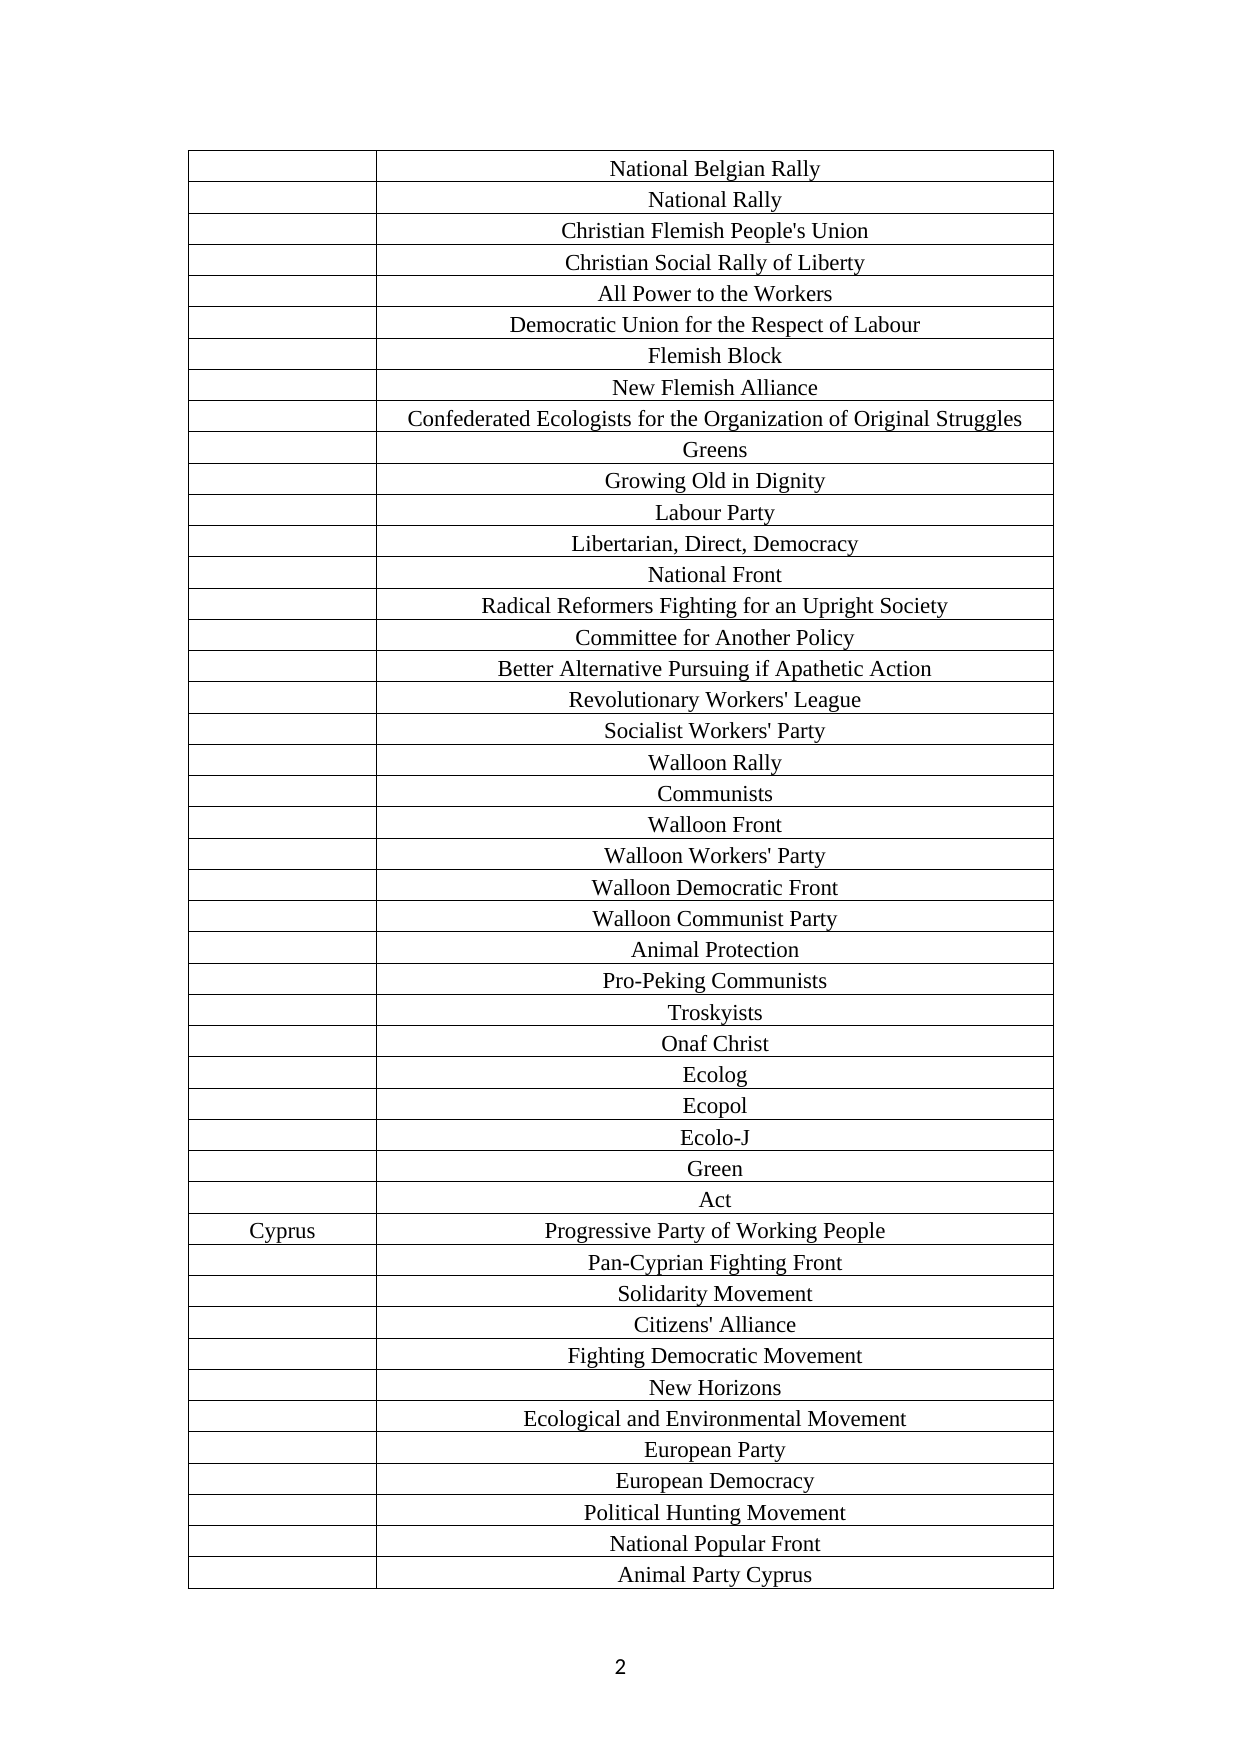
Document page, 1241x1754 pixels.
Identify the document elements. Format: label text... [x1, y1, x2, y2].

table_cell Onaf Christ [377, 1026, 1053, 1056]
table_cell [189, 464, 376, 494]
table_cell Labour Party [377, 495, 1053, 525]
table_cell Pro-Peking Communists [377, 964, 1053, 994]
table_cell [189, 307, 376, 337]
table_cell Walloon Democratic Front [377, 870, 1053, 900]
table_cell Cyprus [189, 1214, 376, 1244]
table_cell [189, 1557, 376, 1587]
table_cell [189, 526, 376, 556]
table_cell Act [377, 1182, 1053, 1212]
table_cell European Party [377, 1432, 1053, 1462]
table_cell [189, 1401, 376, 1431]
table_cell Solidarity Movement [377, 1276, 1053, 1306]
table_cell Christian Social Rally of Liberty [377, 245, 1053, 275]
table_cell Communists [377, 776, 1053, 806]
table_cell [189, 995, 376, 1025]
table_cell [189, 1307, 376, 1337]
table_cell [189, 245, 376, 275]
table_cell [189, 276, 376, 306]
table_cell Libertarian, Direct, Democracy [377, 526, 1053, 556]
table_cell [189, 1495, 376, 1525]
table_cell Radical Reformers Fighting for an Upright Society [377, 589, 1053, 619]
table_cell [189, 214, 376, 244]
table_cell Democratic Union for the Respect of Labour [377, 307, 1053, 337]
table_cell National Belgian Rally [377, 151, 1053, 181]
table_cell [189, 620, 376, 650]
table_cell [189, 1245, 376, 1275]
table_cell [189, 1182, 376, 1212]
table_cell [189, 1370, 376, 1400]
table_cell National Popular Front [377, 1526, 1053, 1556]
table_cell [189, 807, 376, 837]
table_cell Walloon Workers' Party [377, 839, 1053, 869]
table_cell Christian Flemish People's Union [377, 214, 1053, 244]
table_cell [189, 651, 376, 681]
table_cell New Horizons [377, 1370, 1053, 1400]
table_cell [189, 370, 376, 400]
table_cell Revolutionary Workers' League [377, 682, 1053, 712]
table_cell Flemish Block [377, 339, 1053, 369]
table_cell [189, 870, 376, 900]
table_cell Growing Old in Dignity [377, 464, 1053, 494]
table_cell Socialist Workers' Party [377, 714, 1053, 744]
table_cell [189, 682, 376, 712]
table_cell [189, 182, 376, 212]
table_cell National Rally [377, 182, 1053, 212]
table_cell [189, 964, 376, 994]
table_cell [189, 714, 376, 744]
table_cell [189, 745, 376, 775]
table_cell [189, 839, 376, 869]
table_cell Committee for Another Policy [377, 620, 1053, 650]
table_cell Animal Party Cyprus [377, 1557, 1053, 1587]
table_cell [189, 1089, 376, 1119]
table_cell [189, 339, 376, 369]
table_cell Animal Protection [377, 932, 1053, 962]
table_cell Political Hunting Movement [377, 1495, 1053, 1525]
table_cell Greens [377, 432, 1053, 462]
table_cell National Front [377, 557, 1053, 587]
table_cell [189, 1432, 376, 1462]
table_cell [189, 901, 376, 931]
table_cell New Flemish Alliance [377, 370, 1053, 400]
table_cell Walloon Front [377, 807, 1053, 837]
table_cell [189, 1151, 376, 1181]
table_cell Ecolog [377, 1057, 1053, 1087]
table_cell [189, 776, 376, 806]
table_cell Ecological and Environmental Movement [377, 1401, 1053, 1431]
table_cell Walloon Rally [377, 745, 1053, 775]
table_cell Citizens' Alliance [377, 1307, 1053, 1337]
table_cell Pan-Cyprian Fighting Front [377, 1245, 1053, 1275]
table_cell [189, 1276, 376, 1306]
table_cell Walloon Communist Party [377, 901, 1053, 931]
table_cell [189, 1526, 376, 1556]
table_cell [189, 151, 376, 181]
table_cell Ecolo-J [377, 1120, 1053, 1150]
table_cell [189, 401, 376, 431]
table_cell All Power to the Workers [377, 276, 1053, 306]
table_cell [189, 495, 376, 525]
table_cell Ecopol [377, 1089, 1053, 1119]
table_cell European Democracy [377, 1464, 1053, 1494]
table_cell [189, 432, 376, 462]
table_cell [189, 1464, 376, 1494]
table_cell Fighting Democratic Movement [377, 1339, 1053, 1369]
table_cell [189, 589, 376, 619]
table_cell [189, 1339, 376, 1369]
table_cell [189, 1057, 376, 1087]
table_cell [189, 932, 376, 962]
table_cell [189, 1026, 376, 1056]
table_cell [189, 557, 376, 587]
table_cell Better Alternative Pursuing if Apathetic Action [377, 651, 1053, 681]
table_cell [189, 1120, 376, 1150]
table_cell Troskyists [377, 995, 1053, 1025]
table_cell Progressive Party of Working People [377, 1214, 1053, 1244]
table_cell Green [377, 1151, 1053, 1181]
table_cell Confederated Ecologists for the Organization of Original Struggles [377, 401, 1053, 431]
